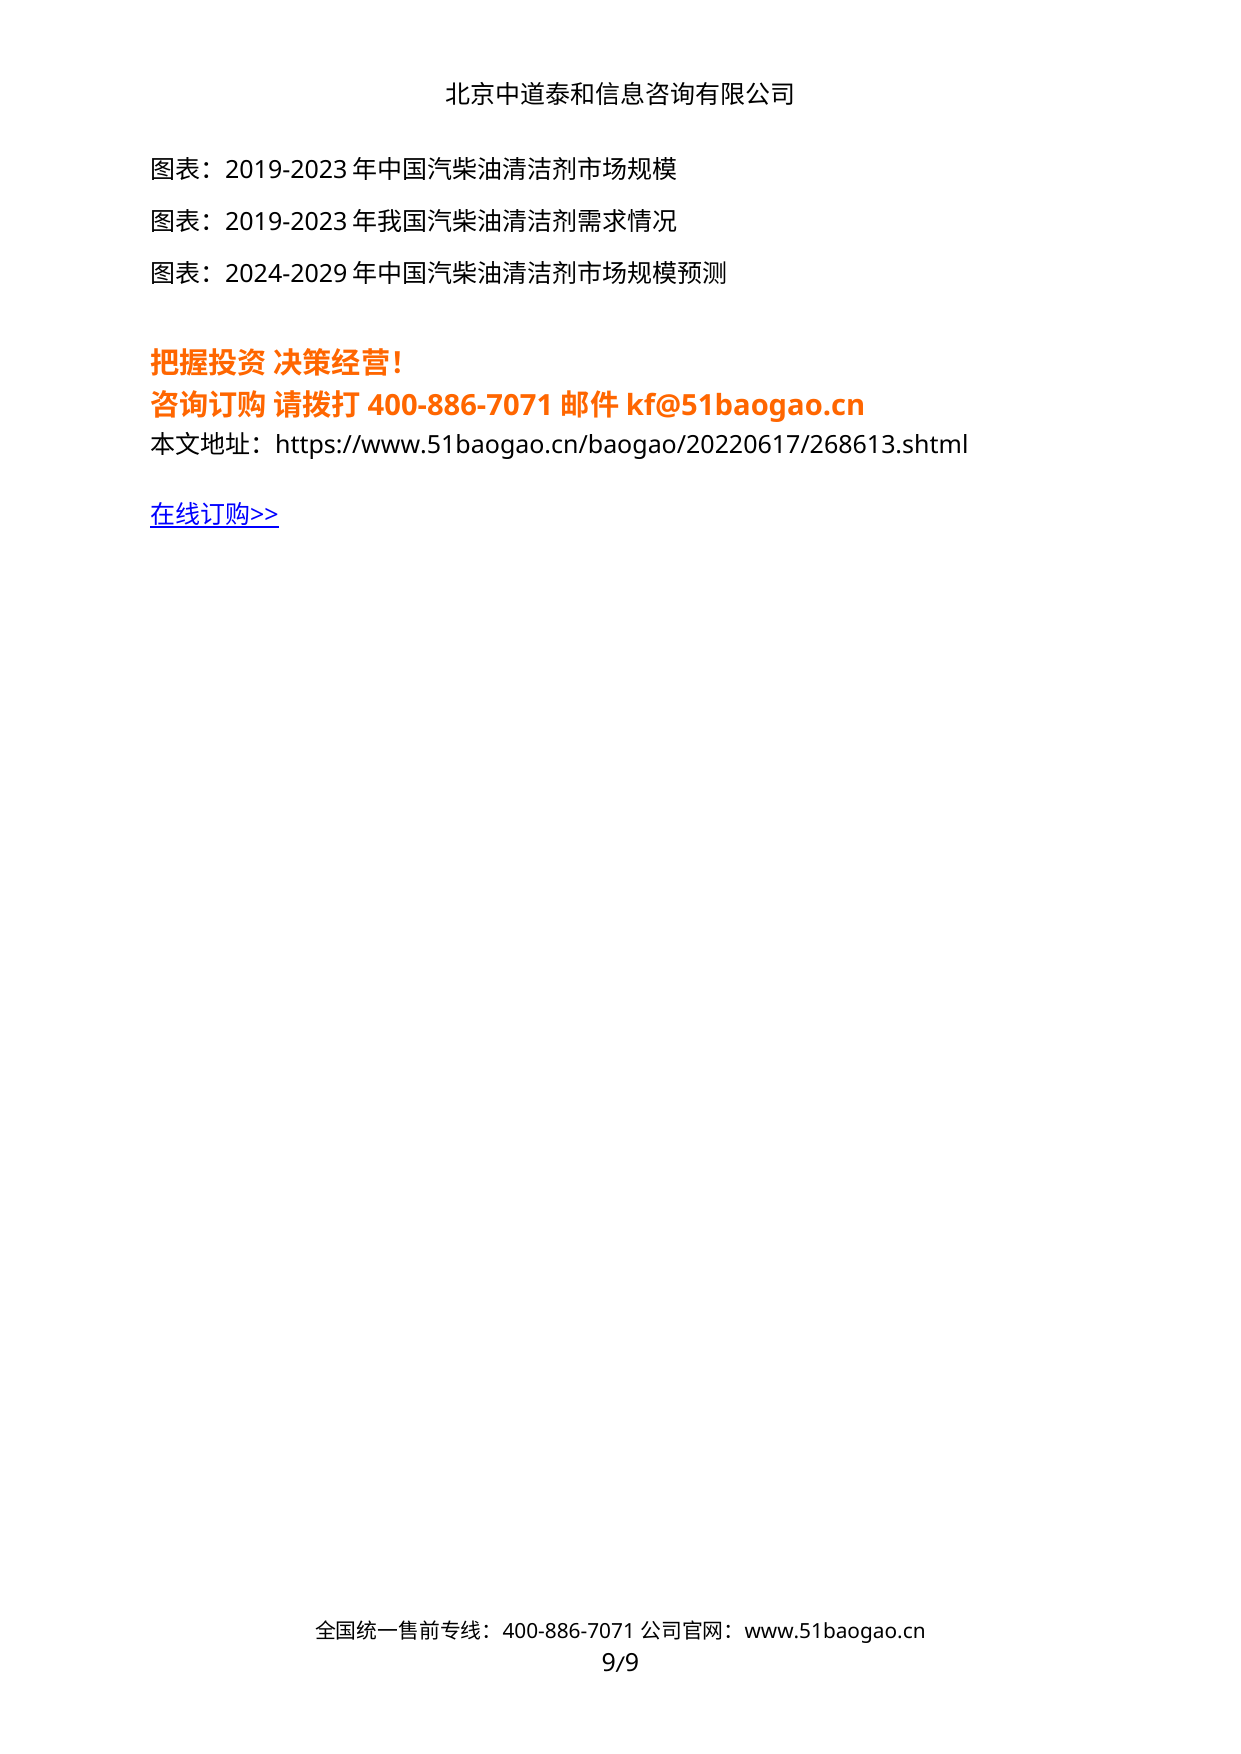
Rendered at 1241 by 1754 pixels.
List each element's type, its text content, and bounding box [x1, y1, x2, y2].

text 图表：2024-2029年中国汽柴油清洁剂市场规模预测 [150, 254, 1090, 290]
text 图表：2019-2023年中国汽柴油清洁剂市场规模 [150, 150, 1090, 186]
text 图表：2019-2023年我国汽柴油清洁剂需求情况 [150, 202, 1090, 238]
text 在线订购>> [150, 461, 1090, 531]
text 把握投资 决策经营！咨询订购 请拨打 400-886-7071 邮件 kf@51baogao.cn本文地址：https://www.51baogao.cn/baogao/20220617/268613.shtml [150, 306, 1090, 461]
